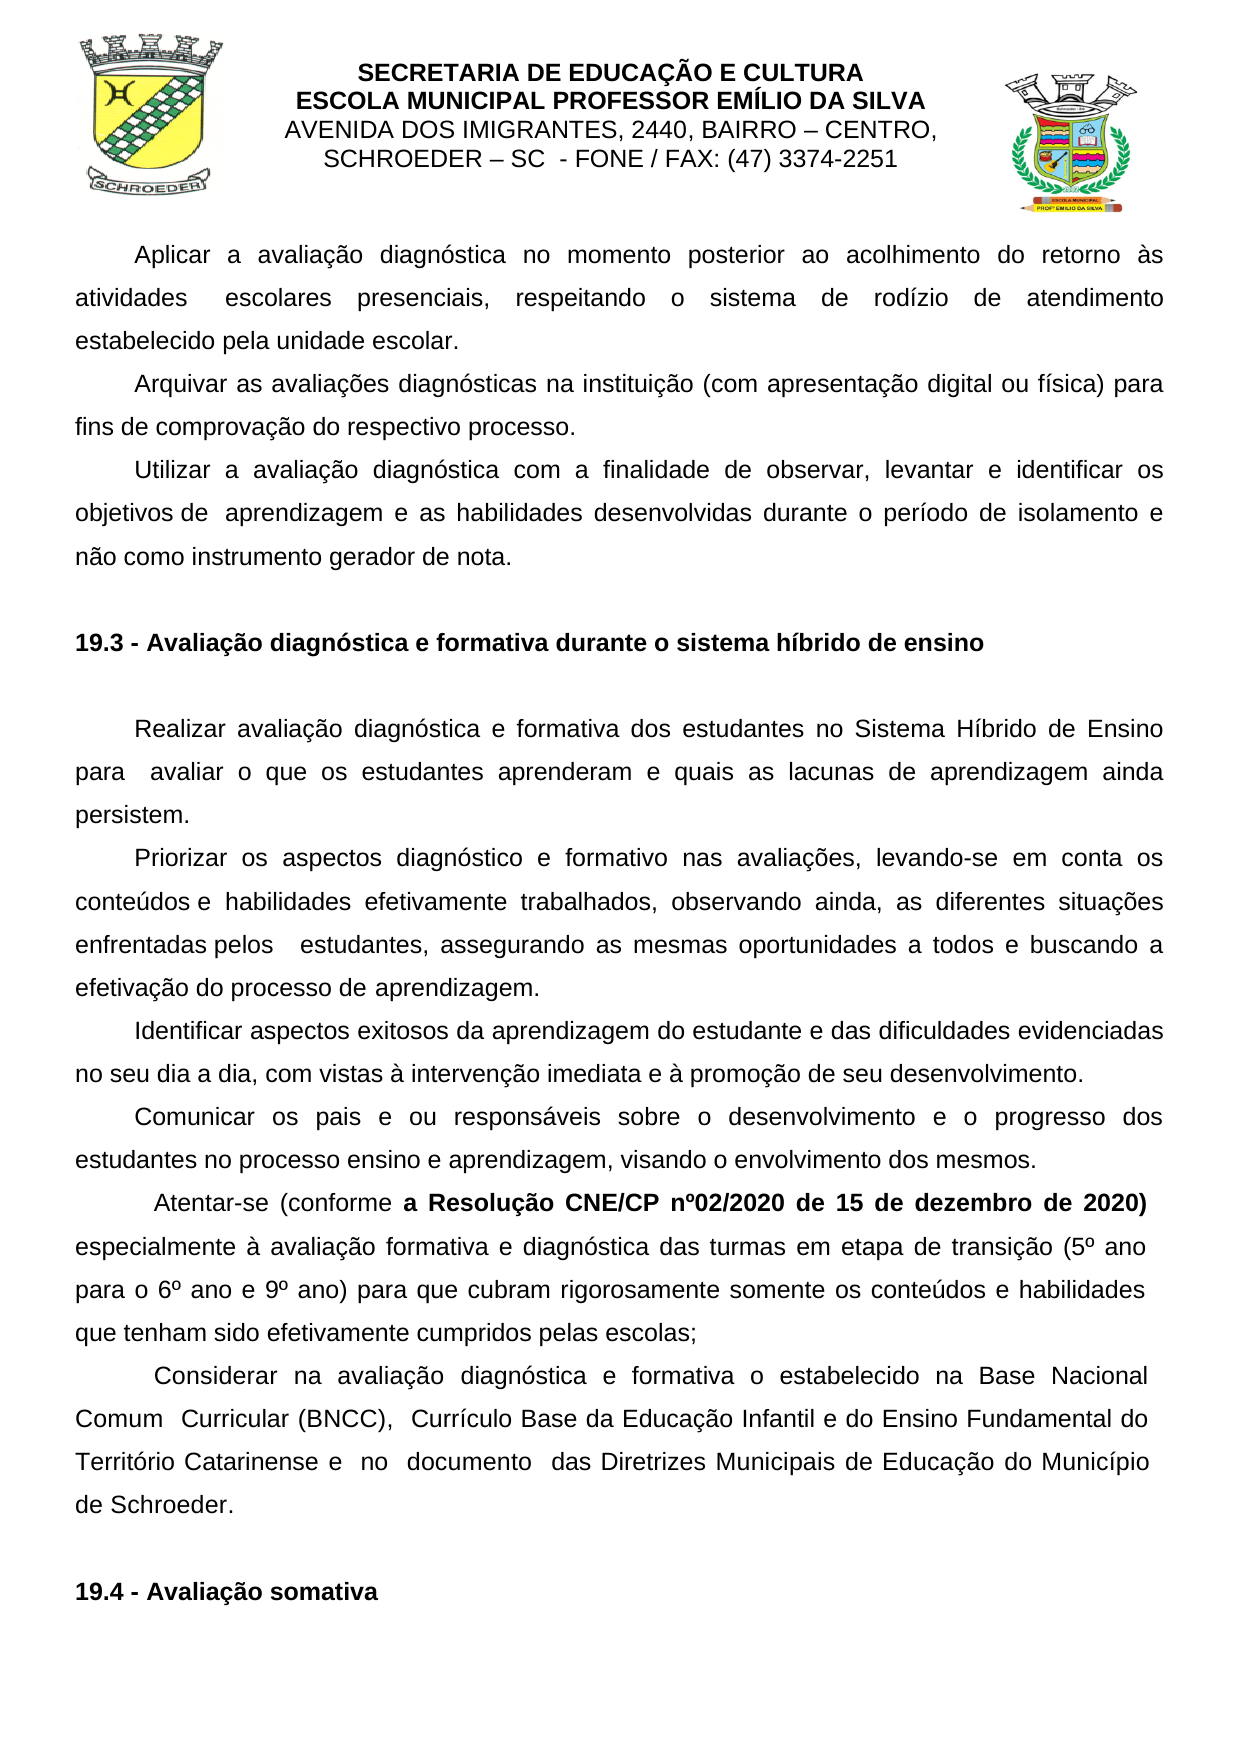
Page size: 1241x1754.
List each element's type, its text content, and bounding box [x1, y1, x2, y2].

text 19.4 - Avaliação somativa [75, 1577, 1165, 1605]
text Comunicar os pais e ou responsáveis sobre o desenvolvimento e o progresso dos estudantes no processo ensino e aprendizagem, visando o envolvimento dos mesmos. [75, 1102, 1165, 1174]
text Identificar aspectos exitosos da aprendizagem do estudante e das dificuldades evidenciadas no seu dia a dia, com vistas à intervenção imediata e à promoção de seu desenvolvimento. [75, 1016, 1165, 1088]
text 19.3 - Avaliação diagnóstica e formativa durante o sistema híbrido de ensino [75, 628, 1165, 657]
text Considerar na avaliação diagnóstica e formativa o estabelecido na Base Nacional Comum Curricular (BNCC), Currículo Base da Educação Infantil e do Ensino Fundamental do Território Catarinense e no documento das Diretrizes Municipais de Educação do Município de Schroeder. [75, 1361, 1150, 1519]
text Realizar avaliação diagnóstica e formativa dos estudantes no Sistema Híbrido de Ensino para avaliar o que os estudantes aprenderam e quais as lacunas de aprendizagem ainda persistem. [75, 714, 1165, 829]
text Priorizar os aspectos diagnóstico e formativo nas avaliações, levando-se em conta os conteúdos e habilidades efetivamente trabalhados, observando ainda, as diferentes situações enfrentadas pelos estudantes, assegurando as mesmas oportunidades a todos e buscando a efetivação do processo de aprendizagem. [75, 843, 1165, 1002]
picture [1002, 67, 1138, 215]
text Aplicar a avaliação diagnóstica no momento posterior ao acolhimento do retorno às atividades escolares presenciais, respeitando o sistema de rodízio de atendimento estabelecido pela unidade escolar. [75, 240, 1165, 355]
text Arquivar as avaliações diagnósticas na instituição (com apresentação digital ou física) para fins de comprovação do respectivo processo. [75, 369, 1165, 441]
text Atentar-se (conforme a Resolução CNE/CP nº02/2020 de 15 de dezembro de 2020) especialmente à avaliação formativa e diagnóstica das turmas em etapa de transição (5º ano para o 6º ano e 9º ano) para que cubram rigorosamente somente os conteúdos e habilidades que tenham sido efetivamente cumpridos pelas escolas; [75, 1188, 1148, 1347]
text Utilizar a avaliação diagnóstica com a finalidade de observar, levantar e identificar os objetivos de aprendizagem e as habilidades desenvolvidas durante o período de isolamento e não como instrumento gerador de nota. [75, 455, 1165, 570]
picture [76, 29, 225, 196]
